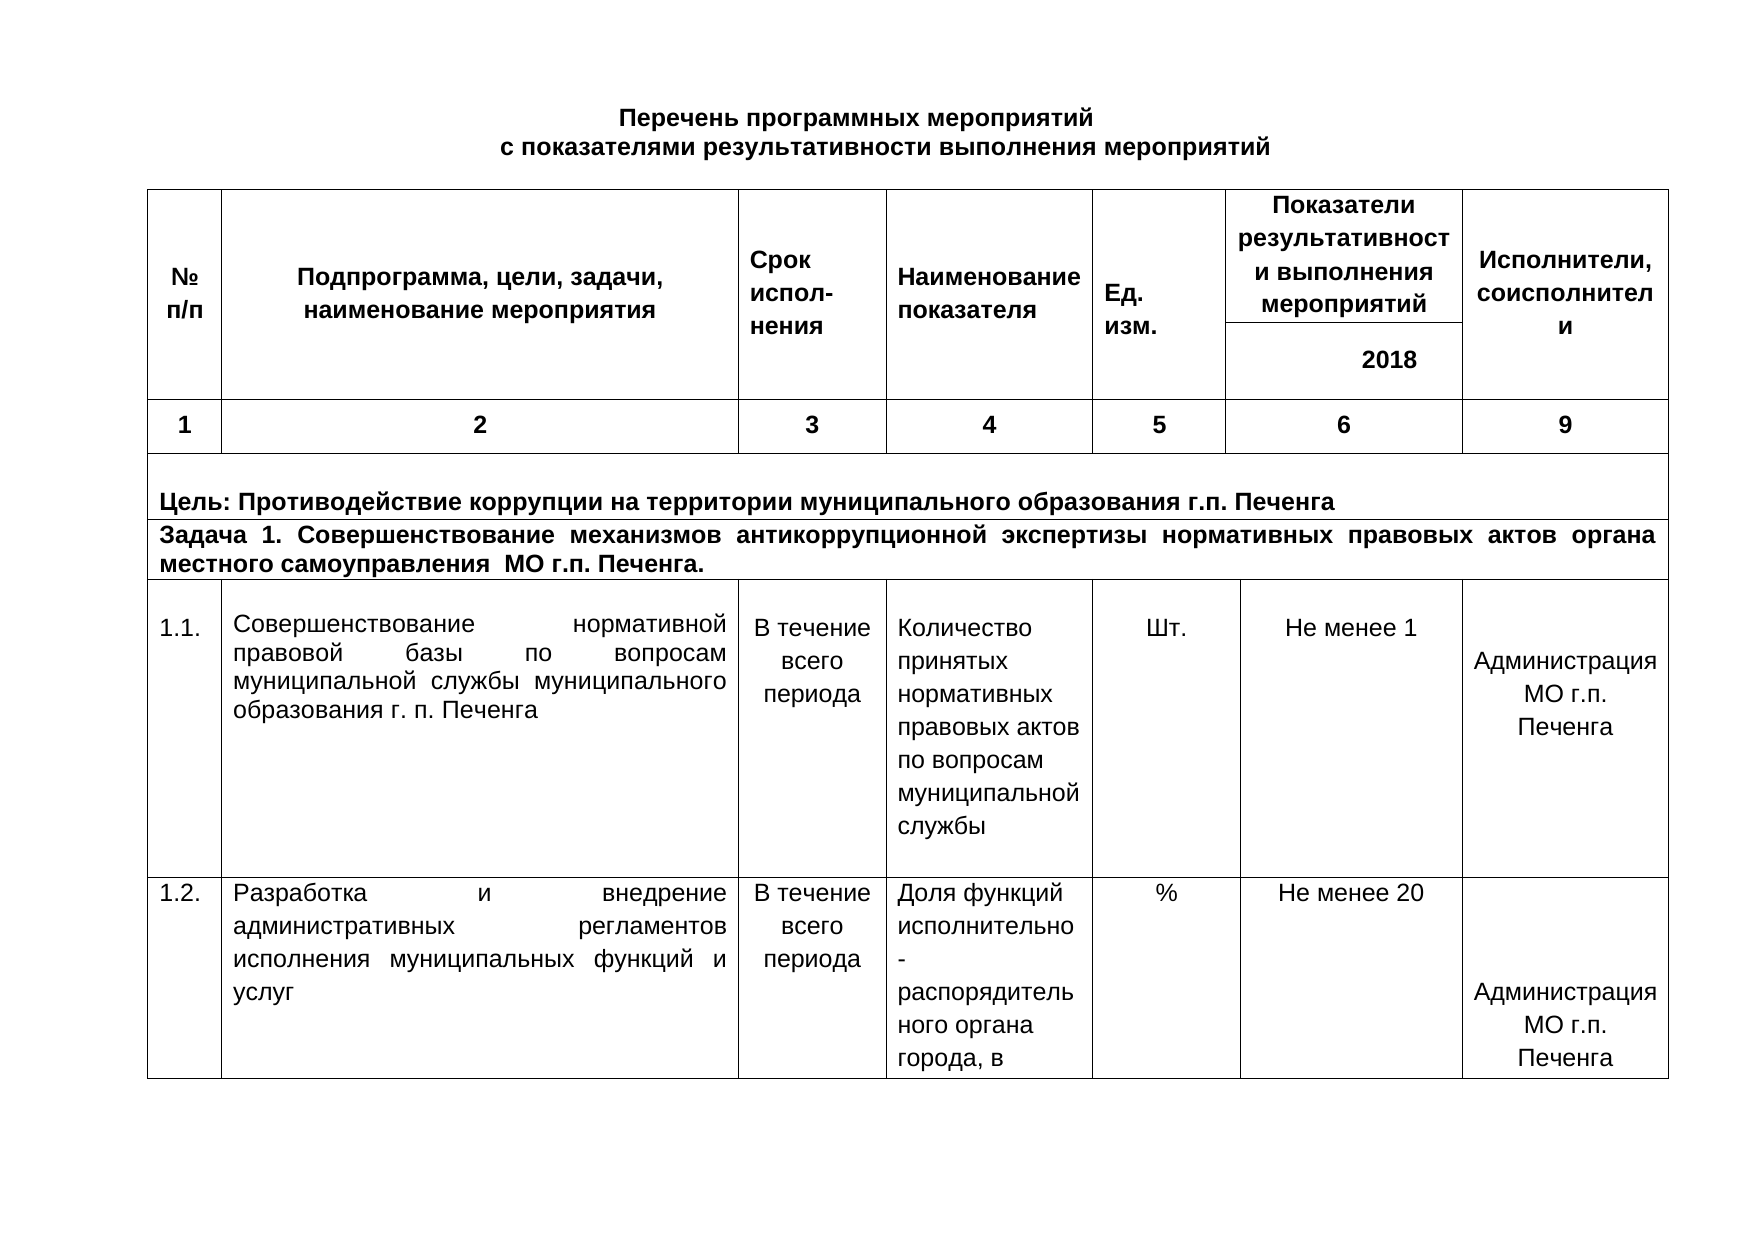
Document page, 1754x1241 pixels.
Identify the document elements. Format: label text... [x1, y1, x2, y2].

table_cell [222, 878, 738, 1078]
table_header Показатели результативности выполнения мероприятий [1226, 190, 1462, 322]
text Перечень программных мероприятий [59, 104, 1654, 132]
table_cell 4 [887, 400, 1092, 452]
table_cell Не менее 1 [1241, 580, 1462, 877]
table_cell 3 [739, 400, 886, 452]
table_cell 6 [1226, 400, 1462, 452]
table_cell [887, 878, 1092, 1078]
table_cell 2018 [1226, 323, 1462, 399]
table_cell 1.1. [148, 580, 221, 877]
table_cell Цель: Противодействие коррупции на территории муниципального образования г.п. Печенга [148, 454, 1668, 519]
table_cell Задача 1. Совершенствование механизмов антикоррупционной экспертизы нормативных правовых актов органа местного самоуправления МО г.п. Печенга. [148, 520, 1668, 579]
table_cell В течение всего периода [739, 580, 886, 877]
table_header Срок испол-нения [739, 190, 886, 399]
table_cell Шт. [1093, 580, 1240, 877]
table_cell Количество принятых нормативных правовых актов по вопросам муниципальной службы [887, 580, 1092, 877]
table_header № п/п [148, 190, 221, 399]
table_cell 5 [1093, 400, 1225, 452]
table_cell 2 [222, 400, 738, 452]
table_cell 1 [148, 400, 221, 452]
table_header Подпрограмма, цели, задачи, наименование мероприятия [222, 190, 738, 399]
table_header Исполнители, соисполнители [1463, 190, 1668, 399]
table_cell 1.2. [148, 878, 221, 1078]
table_cell % [1093, 878, 1240, 1078]
table_cell Администрация МО г.п. Печенга [1463, 580, 1668, 877]
table_cell Не менее 20 [1241, 878, 1462, 1078]
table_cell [739, 878, 886, 1078]
table_header Наименование показателя [887, 190, 1092, 399]
table_cell 9 [1463, 400, 1668, 452]
table_cell Совершенствование нормативной правовой базы по вопросам муниципальной службы муниципального образования г. п. Печенга [222, 580, 738, 877]
text с показателями результативности выполнения мероприятий [59, 132, 1654, 161]
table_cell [1463, 878, 1668, 1078]
table_header Ед. изм. [1093, 190, 1225, 399]
